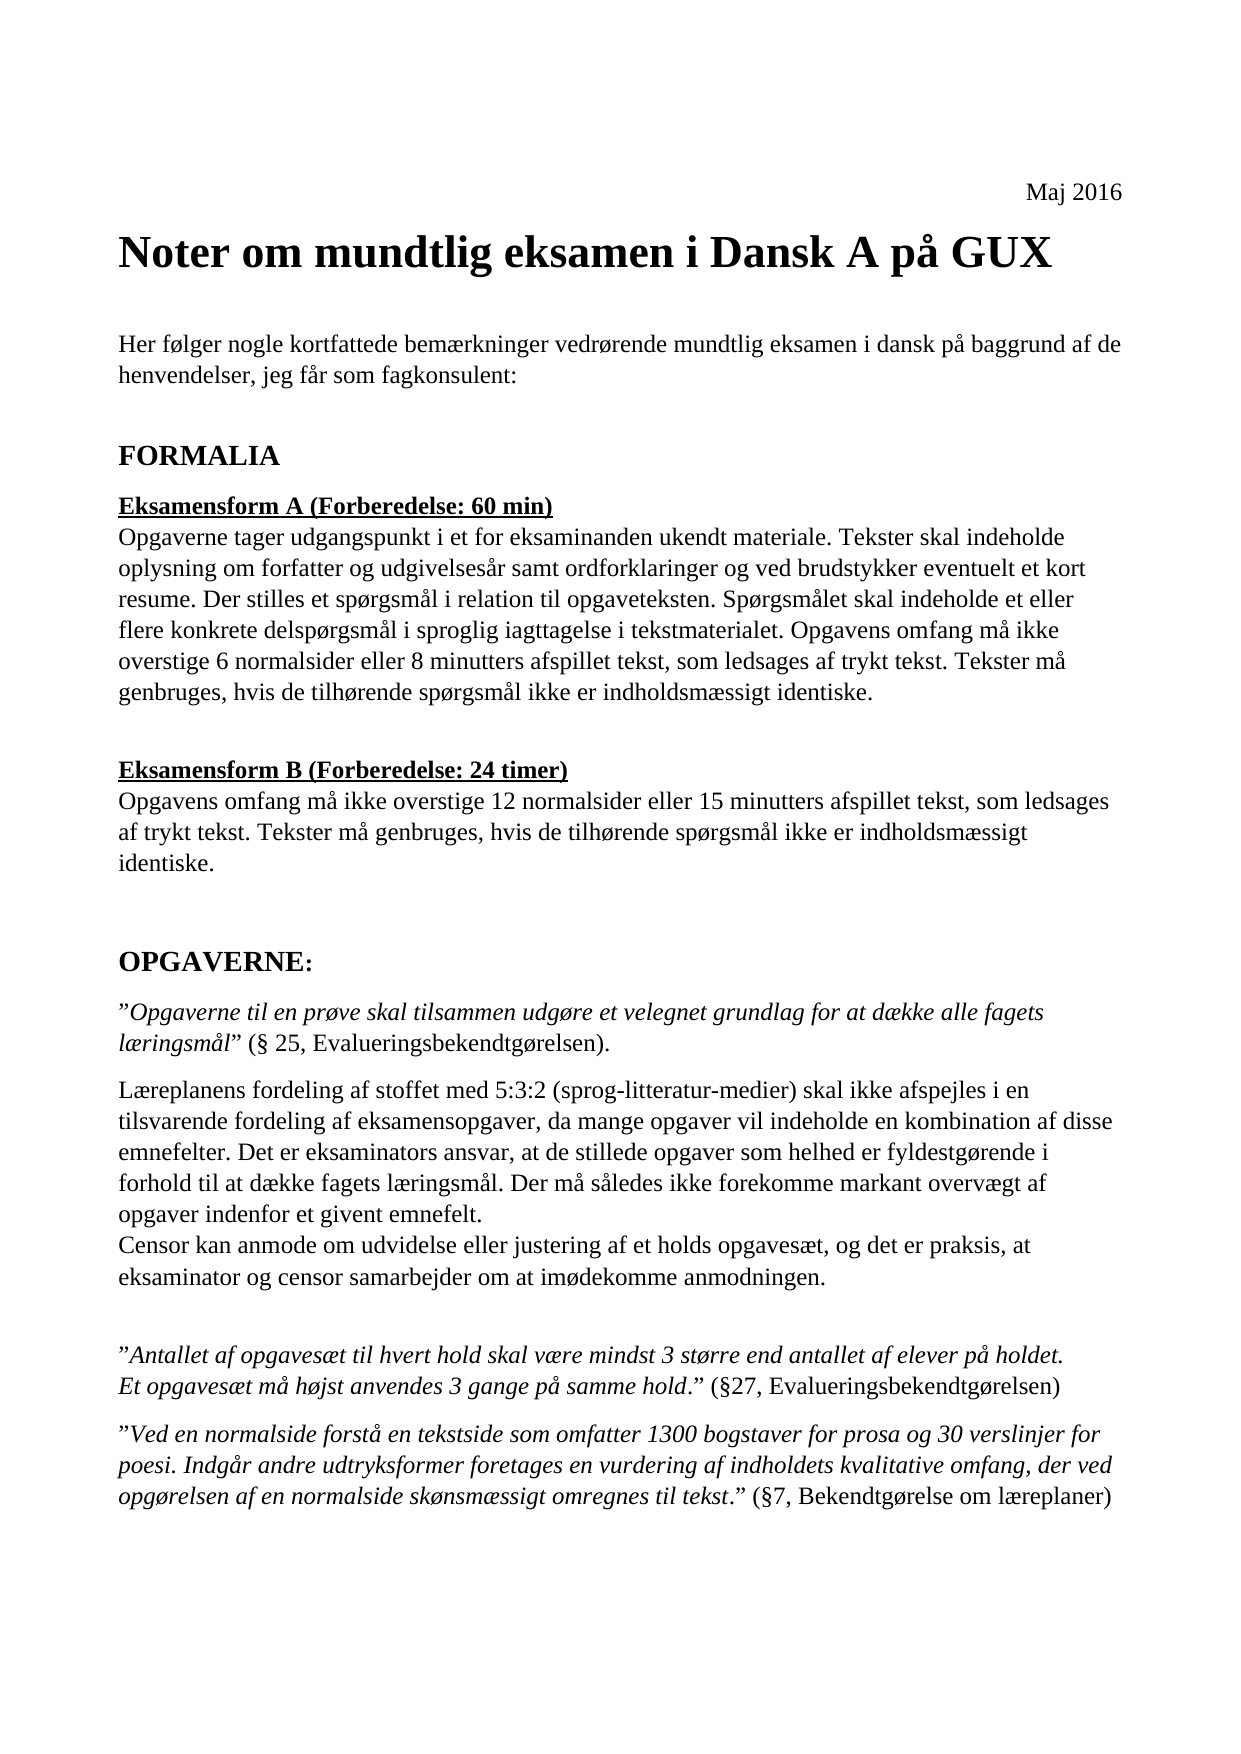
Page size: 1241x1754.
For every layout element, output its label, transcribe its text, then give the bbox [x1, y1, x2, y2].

text Noter om mundtlig eksamen i Dansk A på GUX [118, 225, 1122, 278]
text Eksamensform B (Forberedelse: 24 timer) Opgavens omfang må ikke overstige 12 normalsider eller 15 minutters afspillet tekst, som ledsages af trykt tekst. Tekster må genbruges, hvis de tilhørende spørgsmål ikke er indholdsmæssigt identiske. [118, 755, 1122, 877]
text ”Opgaverne til en prøve skal tilsammen udgøre et velegnet grundlag for at dække alle fagets læringsmål” (§ 25, Evalueringsbekendtgørelsen). [118, 997, 1122, 1056]
text Læreplanens fordeling af stoffet med 5:3:2 (sprog-litteratur-medier) skal ikke afspejles i en tilsvarende fordeling af eksamensopgaver, da mange opgaver vil indeholde en kombination af disse emnefelter. Det er eksaminators ansvar, at de stillede opgaver som helhed er fyldestgørende i forhold til at dække fagets læringsmål. Der må således ikke forekomme markant overvægt af opgaver indenfor et givent emnefelt. Censor kan anmode om udvidelse eller justering af et holds opgavesæt, og det er praksis, at eksaminator og censor samarbejder om at imødekomme anmodningen. [118, 1075, 1122, 1290]
text OPGAVERNE: [118, 944, 1122, 977]
text Eksamensform A (Forberedelse: 60 min) Opgaverne tager udgangspunkt i et for eksaminanden ukendt materiale. Tekster skal indeholde oplysning om forfatter og udgivelsesår samt ordforklaringer og ved brudstykker eventuelt et kort resume. Der stilles et spørgsmål i relation til opgaveteksten. Spørgsmålet skal indeholde et eller flere konkrete delspørgsmål i sproglig iagttagelse i tekstmaterialet. Opgavens omfang må ikke overstige 6 normalsider eller 8 minutters afspillet tekst, som ledsages af trykt tekst. Tekster må genbruges, hvis de tilhørende spørgsmål ikke er indholdsmæssigt identiske. [118, 491, 1122, 736]
text Her følger nogle kortfattede bemærkninger vedrørende mundtlig eksamen i dansk på baggrund af de henvendelser, jeg får som fagkonsulent: [118, 298, 1122, 419]
text Maj 2016 [118, 177, 1122, 206]
text ”Antallet af opgavesæt til hvert hold skal være mindst 3 større end antallet af elever på holdet. Et opgavesæt må højst anvendes 3 gange på samme hold.” (§27, Evalueringsbekendtgørelsen) [118, 1309, 1122, 1400]
text ”Ved en normalside forstå en tekstside som omfatter 1300 bogstaver for prosa og 30 verslinjer for poesi. Indgår andre udtryksformer foretages en vurdering af indholdets kvalitative omfang, der ved opgørelsen af en normalside skønsmæssigt omregnes til tekst.” (§7, Bekendtgørelse om læreplaner) [118, 1419, 1122, 1510]
text FORMALIA [118, 438, 1122, 472]
